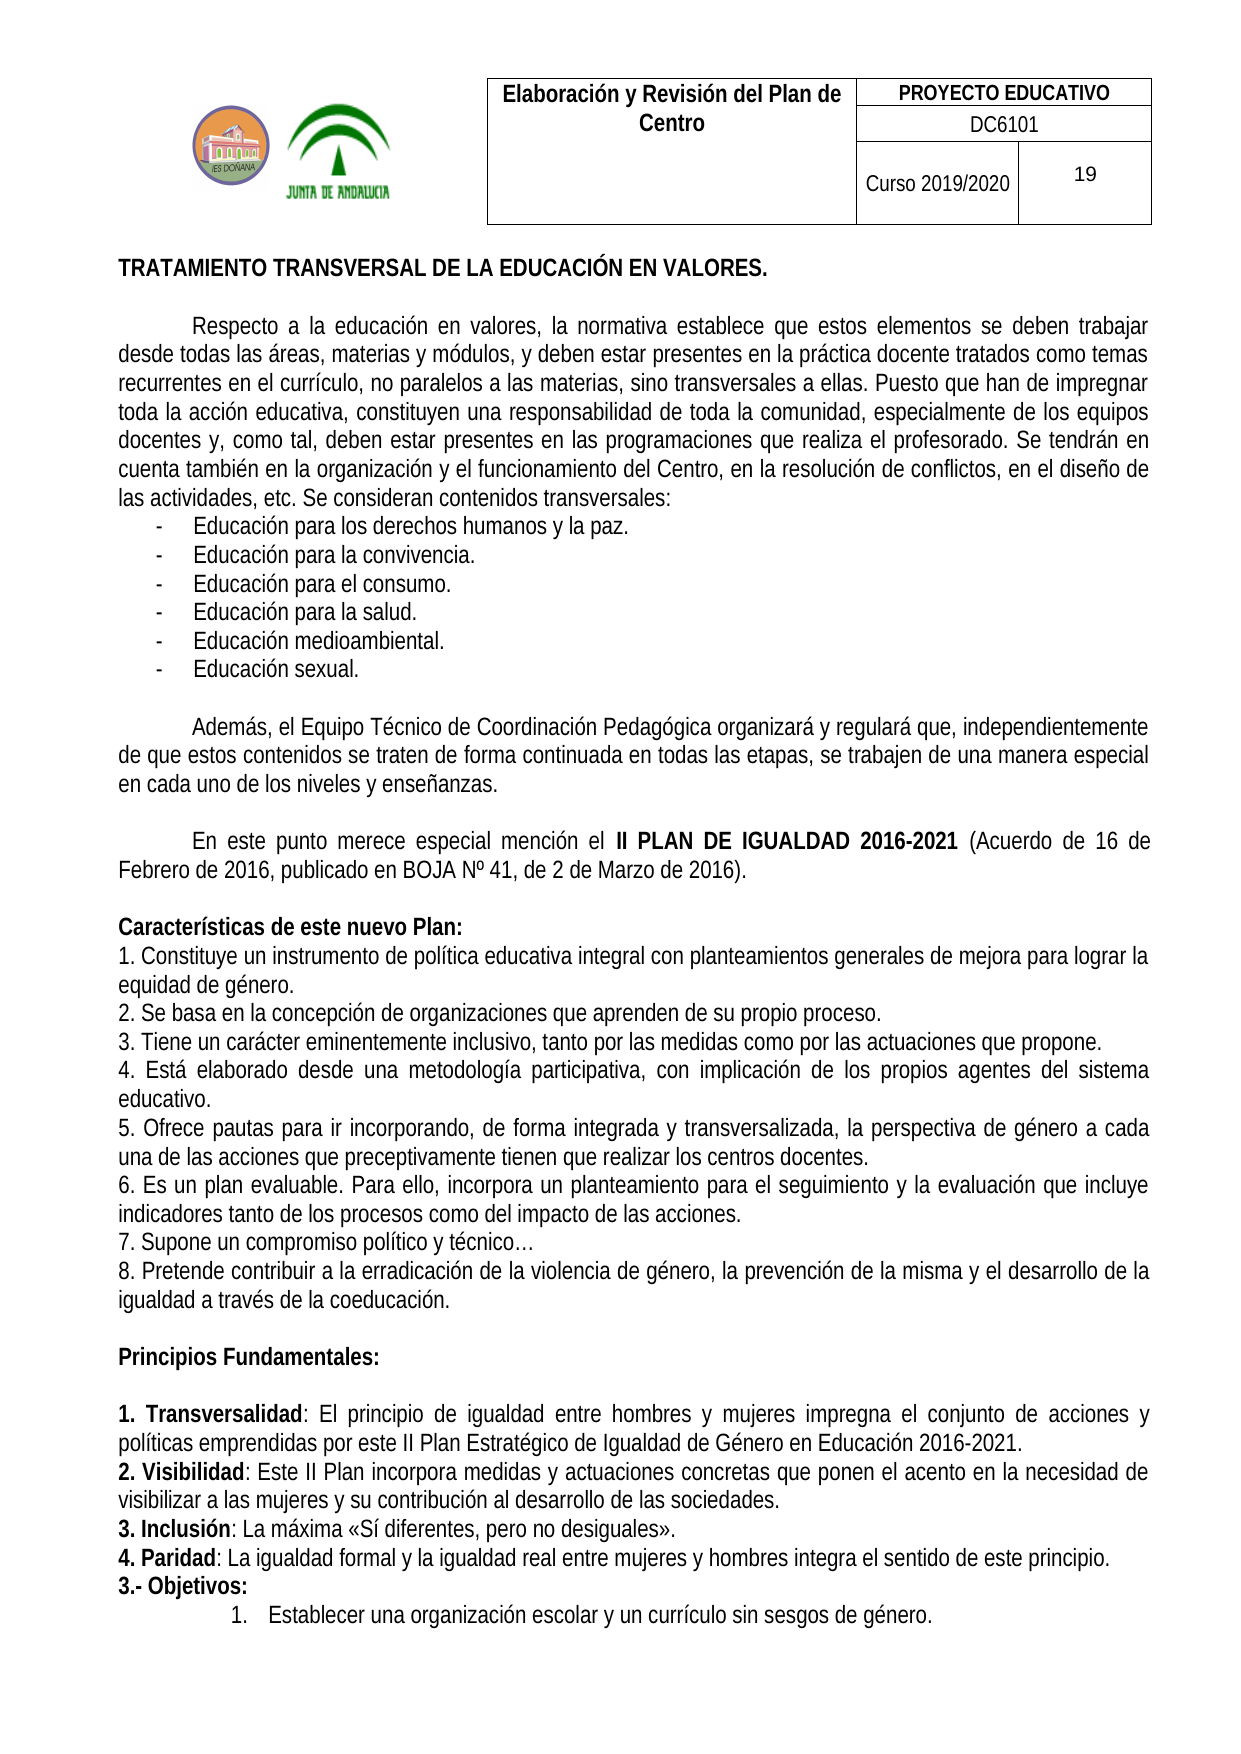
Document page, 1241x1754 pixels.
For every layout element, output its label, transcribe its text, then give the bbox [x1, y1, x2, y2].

list Educación medioambiental. [156, 626, 1152, 654]
text 4. Paridad: La igualdad formal y la igualdad real entre mujeres y hombres integra el sentido de este principio. [118, 1542, 1152, 1571]
text 3. Tiene un carácter eminentemente inclusivo, tanto por las medidas como por las actuaciones que propone. [118, 1027, 1152, 1056]
text 5. Ofrece pautas para ir incorporando, de forma integrada y transversalizada, la perspectiva de género a cada una de las acciones que preceptivamente tienen que realizar los centros docentes. [118, 1113, 1152, 1170]
list Establecer una organización escolar y un currículo sin sesgos de género. [231, 1600, 1152, 1628]
text 3. Inclusión: La máxima «Sí diferentes, pero no desiguales». [118, 1514, 1152, 1542]
list Educación para los derechos humanos y la paz. [156, 511, 1152, 540]
text 3.- Objetivos: [118, 1571, 1152, 1600]
text 1. Constituye un instrumento de política educativa integral con planteamientos generales de mejora para lograr la equidad de género. [118, 941, 1152, 998]
text Características de este nuevo Plan: [118, 912, 1152, 941]
list Educación para la salud. [156, 597, 1152, 626]
text 8. Pretende contribuir a la erradicación de la violencia de género, la prevención de la misma y el desarrollo de la igualdad a través de la coeducación. [118, 1256, 1152, 1313]
text 2. Se basa en la concepción de organizaciones que aprenden de su propio proceso. [118, 998, 1152, 1027]
list Educación para el consumo. [156, 568, 1152, 597]
text TRATAMIENTO TRANSVERSAL DE LA EDUCACIÓN EN VALORES. [118, 253, 1152, 282]
list Educación para la convivencia. [156, 540, 1152, 568]
text En este punto merece especial mención el II PLAN DE IGUALDAD 2016-2021 (Acuerdo de 16 de Febrero de 2016, publicado en BOJA Nº 41, de 2 de Marzo de 2016). [118, 826, 1152, 884]
text Respecto a la educación en valores, la normativa establece que estos elementos se deben trabajar desde todas las áreas, materias y módulos, y deben estar presentes en la práctica docente tratados como temas recurrentes en el currículo, no paralelos a las materias, sino transversales a ellas. Puesto que han de impregnar toda la acción educativa, constituyen una responsabilidad de toda la comunidad, especialmente de los equipos docentes y, como tal, deben estar presentes en las programaciones que realiza el profesorado. Se tendrán en cuenta también en la organización y el funcionamiento del Centro, en la resolución de conflictos, en el diseño de las actividades, etc. Se consideran contenidos transversales: [118, 311, 1152, 511]
text 4. Está elaborado desde una metodología participativa, con implicación de los propios agentes del sistema educativo. [118, 1056, 1152, 1113]
text 7. Supone un compromiso político y técnico… [118, 1227, 1152, 1256]
text 2. Visibilidad: Este II Plan incorpora medidas y actuaciones concretas que ponen el acento en la necesidad de visibilizar a las mujeres y su contribución al desarrollo de las sociedades. [118, 1457, 1152, 1514]
text 6. Es un plan evaluable. Para ello, incorpora un planteamiento para el seguimiento y la evaluación que incluye indicadores tanto de los procesos como del impacto de las acciones. [118, 1170, 1152, 1227]
picture [192, 91, 402, 204]
text Principios Fundamentales: [118, 1342, 1152, 1371]
list Educación sexual. [156, 654, 1152, 683]
text 1. Transversalidad: El principio de igualdad entre hombres y mujeres impregna el conjunto de acciones y políticas emprendidas por este II Plan Estratégico de Igualdad de Género en Educación 2016-2021. [118, 1399, 1152, 1457]
text Además, el Equipo Técnico de Coordinación Pedagógica organizará y regulará que, independientemente de que estos contenidos se traten de forma continuada en todas las etapas, se trabajen de una manera especial en cada uno de los niveles y enseñanzas. [118, 712, 1152, 798]
